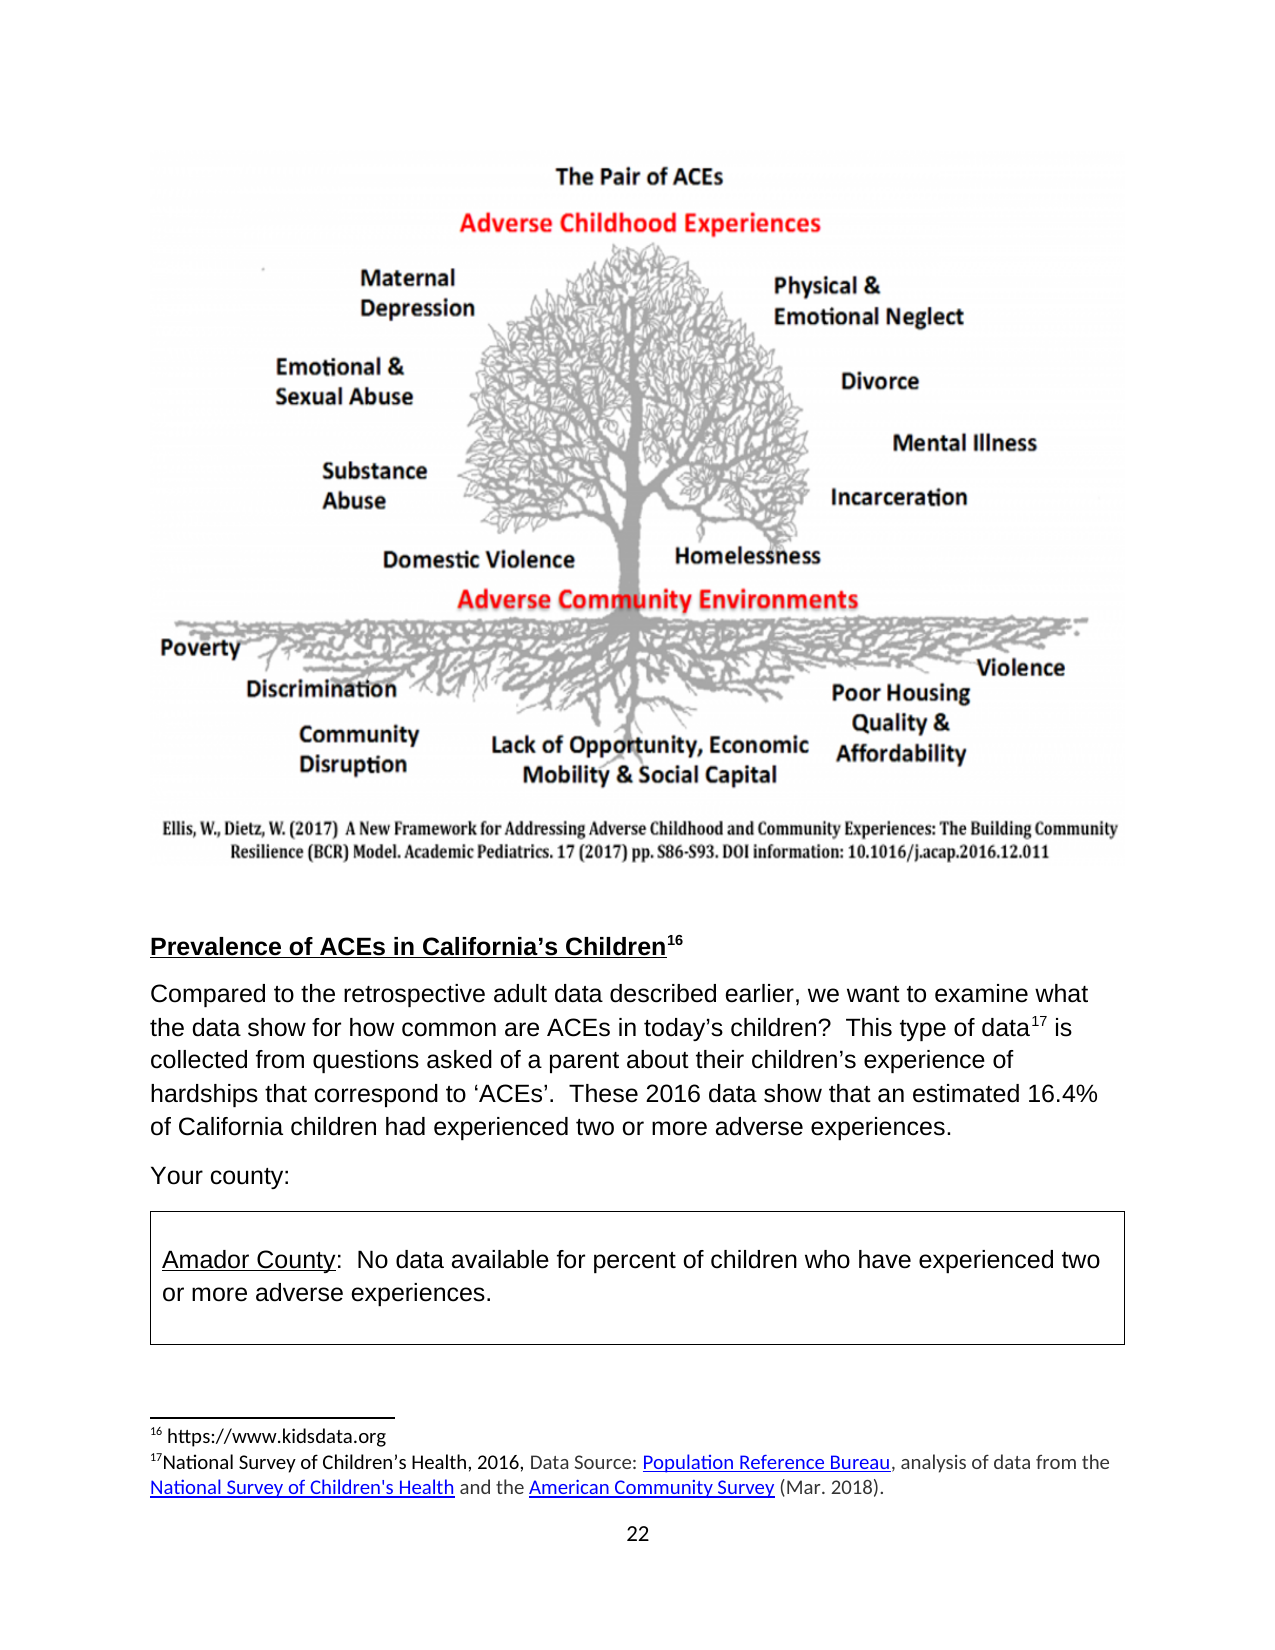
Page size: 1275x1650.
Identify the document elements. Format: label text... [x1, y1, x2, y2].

table_header Amador County: No data available for percent of children who have experienced two or more adverse experiences. [151, 1212, 1124, 1344]
text Your county: [150, 1161, 1125, 1190]
picture [150, 150, 1125, 866]
text Prevalence of ACEs in California’s Children [150, 932, 1125, 961]
text Compared to the retrospective adult data described earlier, we want to examine what the data show for how common are ACEs in today’s children? This type of data is collected from questions asked of a parent about their children’s experience of hardships that correspond to ‘ACEs’. These 2016 data show that an estimated 16.4% of California children had experienced two or more adverse experiences. [150, 979, 1125, 1140]
